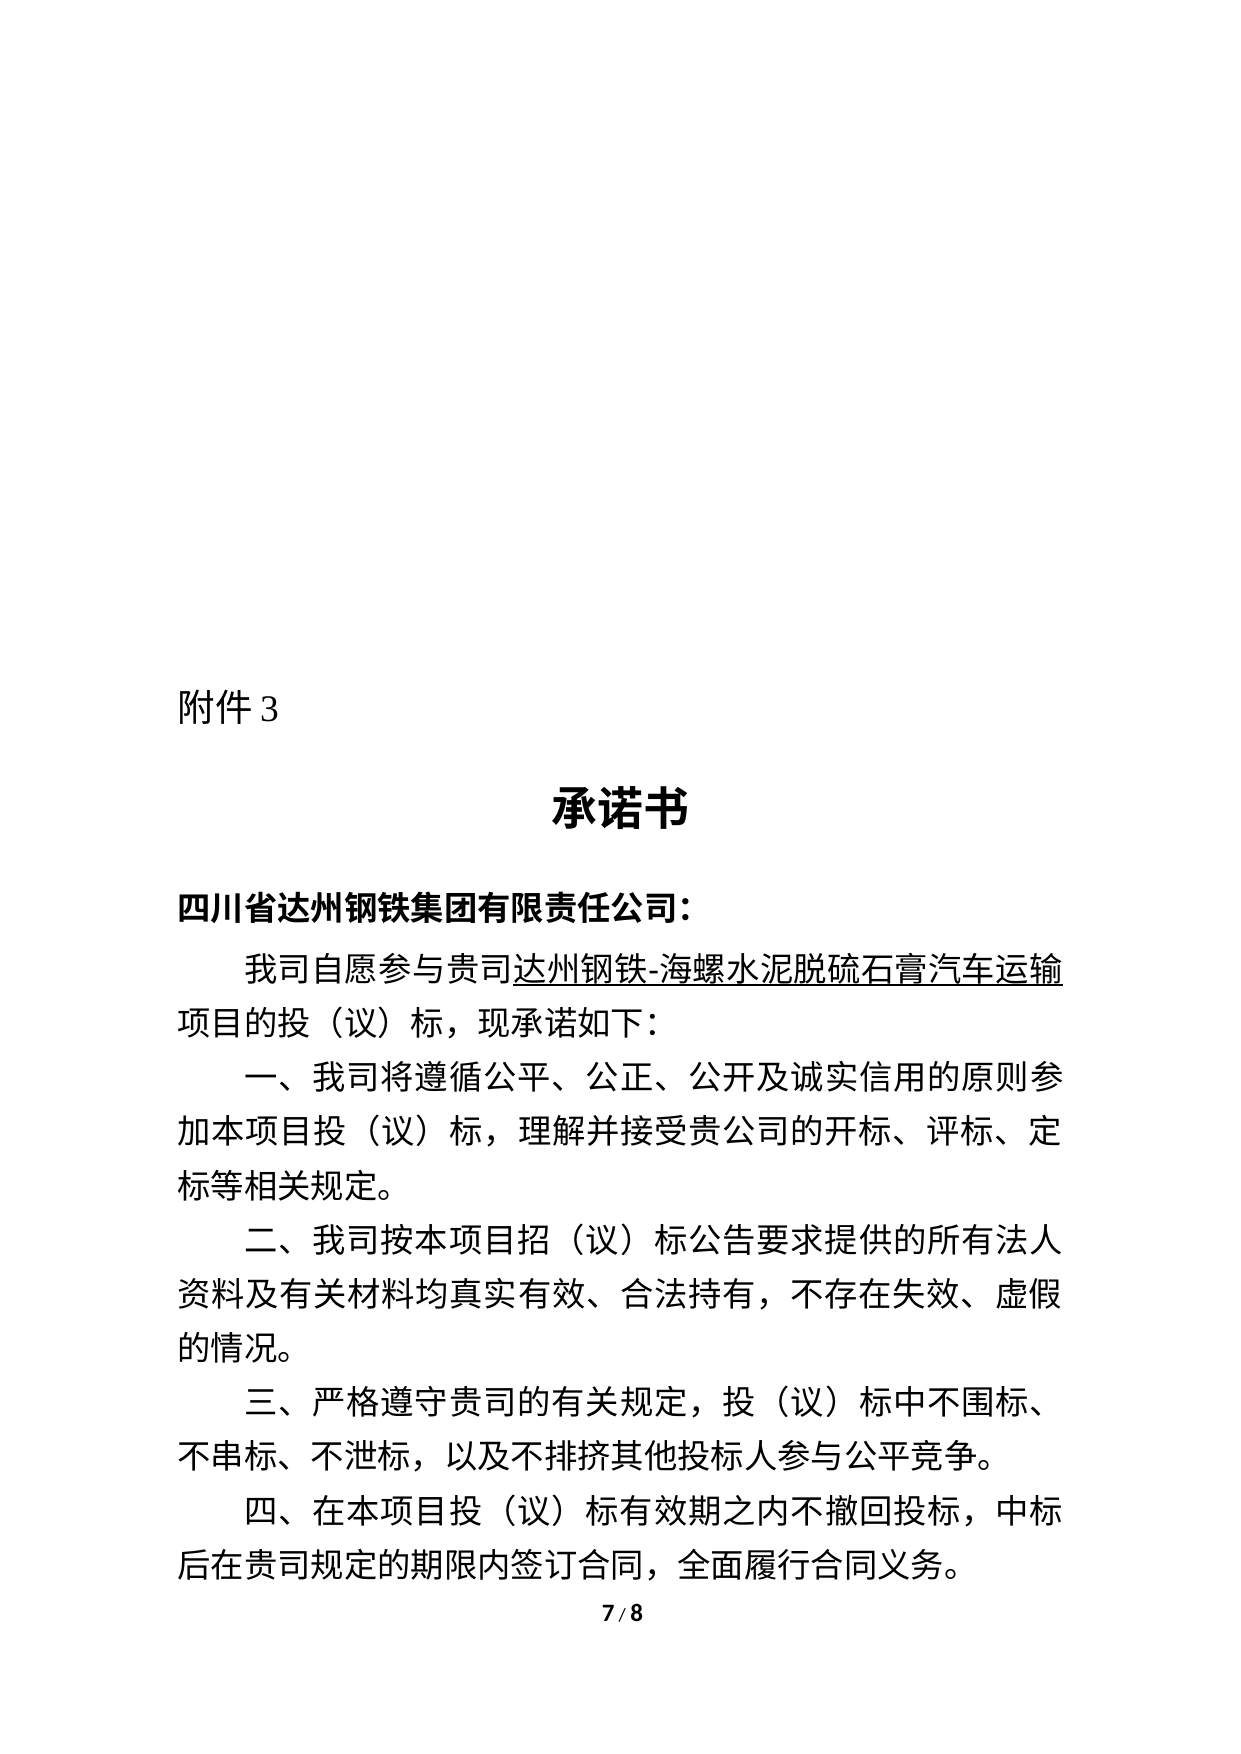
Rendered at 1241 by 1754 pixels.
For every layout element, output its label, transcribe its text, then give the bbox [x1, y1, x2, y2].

text 附件3 [177, 679, 1063, 731]
text 一、我司将遵循公平、公正、公开及诚实信用的原则参加本项目投（议）标，理解并接受贵公司的开标、评标、定标等相关规定。 [177, 1046, 1063, 1209]
text 三、严格遵守贵司的有关规定，投（议）标中不围标、不串标、不泄标，以及不排挤其他投标人参与公平竞争。 [177, 1371, 1063, 1480]
text 二、我司按本项目招（议）标公告要求提供的所有法人资料及有关材料均真实有效、合法持有，不存在失效、虚假的情况。 [177, 1209, 1063, 1371]
text 我司自愿参与贵司达州钢铁-海螺水泥脱硫石膏汽车运输项目的投（议）标，现承诺如下： [177, 938, 1063, 1046]
text 承诺书 [177, 783, 1063, 836]
text 四、在本项目投（议）标有效期之内不撤回投标，中标后在贵司规定的期限内签订合同，全面履行合同义务。 [177, 1480, 1063, 1588]
text 四川省达州钢铁集团有限责任公司： [177, 873, 1063, 938]
